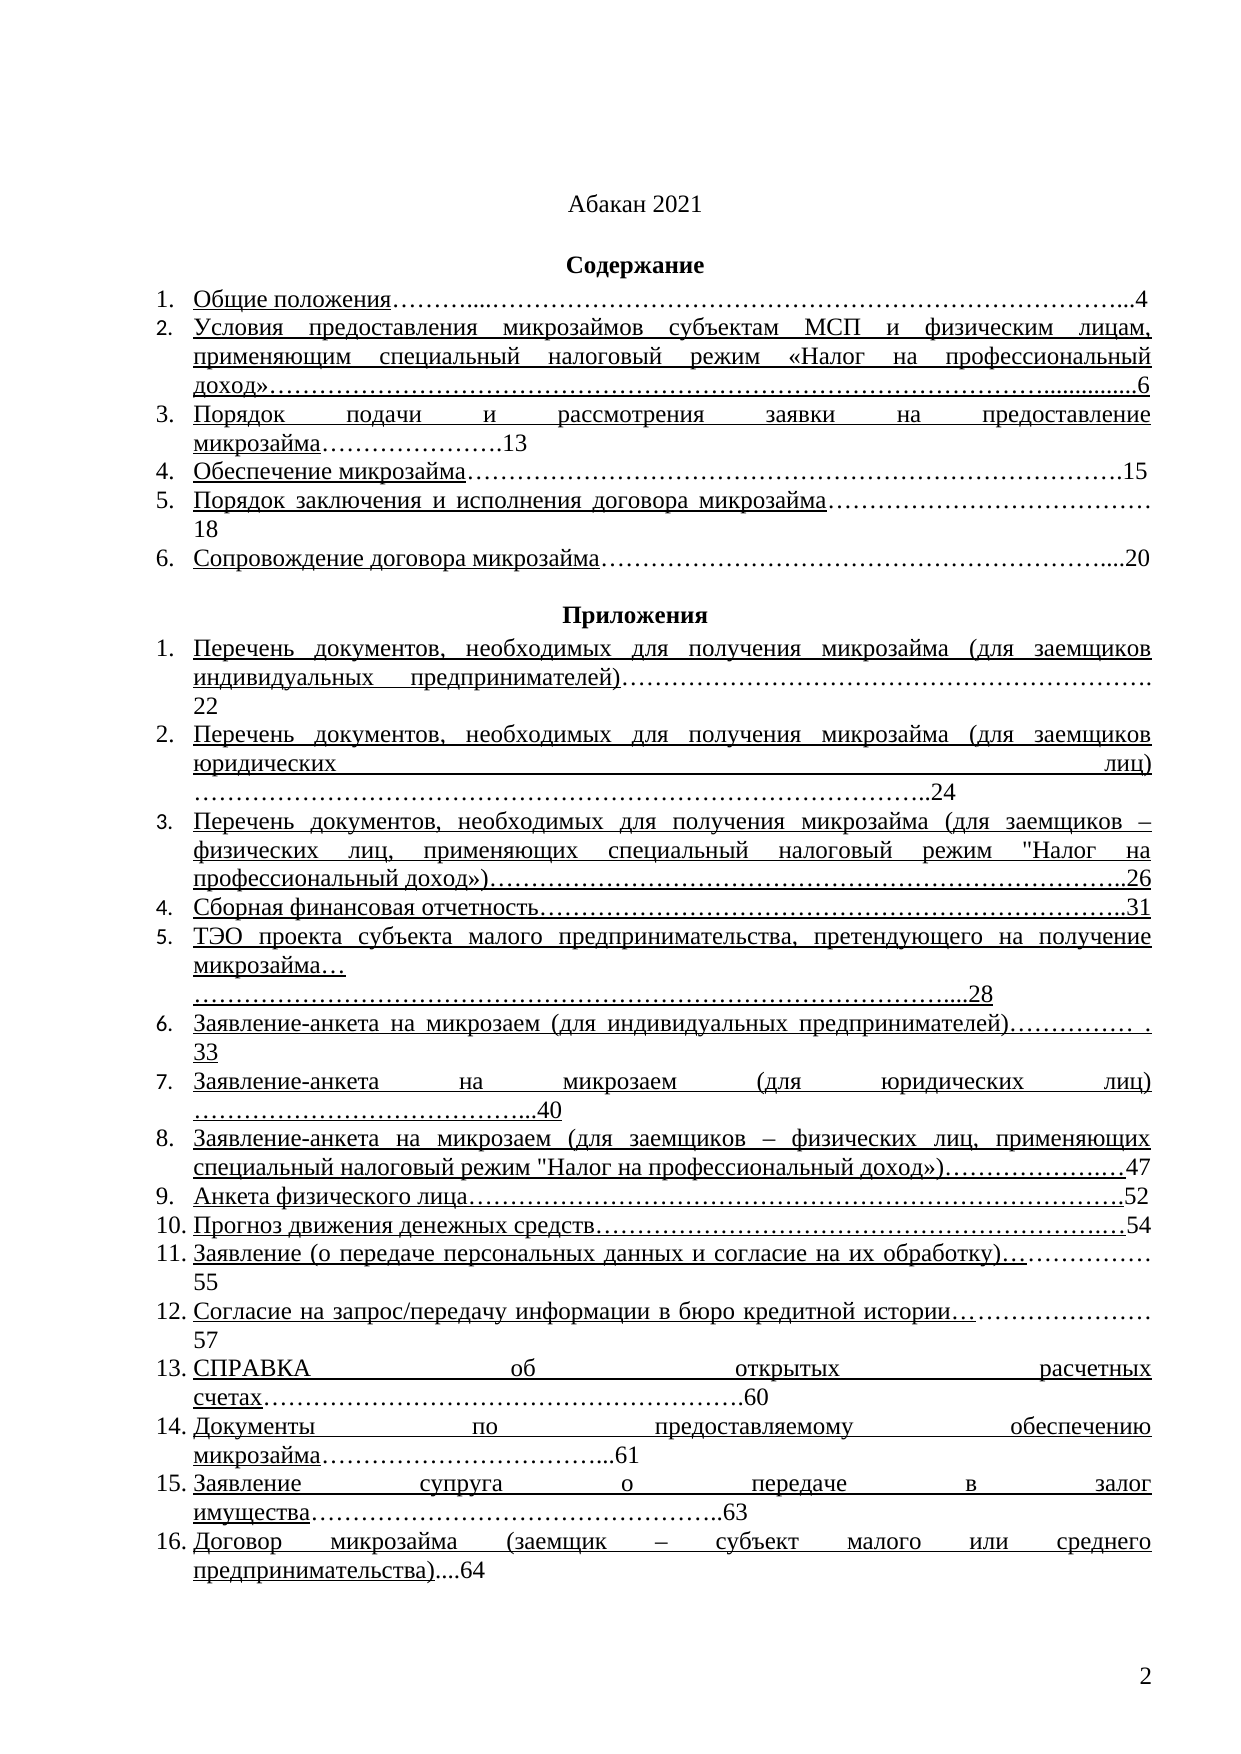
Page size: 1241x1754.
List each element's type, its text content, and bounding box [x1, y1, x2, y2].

list Сопровождение договора микрозайма……………………………………………………....20 [156, 543, 1152, 571]
list Порядок подачи и рассмотрения заявки на предоставление микрозайма………………….13 [156, 399, 1152, 456]
list Заявление (о передаче персональных данных и согласие на их обработку)………………55 [156, 1238, 1152, 1296]
list Порядок заключения и исполнения договора микрозайма…………………………………18 [156, 485, 1152, 543]
list СПРАВКА об открытых расчетных счетах………………………………………………….60 [156, 1353, 1152, 1411]
list Заявление супруга о передаче в залог имущества…………………………………………..63 [156, 1468, 1152, 1526]
list Перечень документов, необходимых для получения микрозайма (для заемщиков индивидуальных предпринимателей)………………………………………………………. 22 [156, 633, 1152, 719]
list Прогноз движения денежных средств…………………………………………………….…54 [156, 1210, 1152, 1238]
list Договор микрозайма (заемщик – субъект малого или среднего предпринимательства)....64 [156, 1526, 1152, 1583]
subtitle Приложения [118, 600, 1152, 629]
list Сборная финансовая отчетность……………………………………………………………..31 [156, 892, 1152, 921]
list Согласие на запрос/передачу информации в бюро кредитной истории……………………57 [156, 1296, 1152, 1353]
list ТЭО проекта субъекта малого предпринимательства, претендующего на получение микрозайма… ………………………………………………………………………………....28 [156, 921, 1152, 1008]
list Перечень документов, необходимых для получения микрозайма (для заемщиков – физических лиц, применяющих специальный налоговый режим "Налог на профессиональный доход»)…………………………………………………………………..26 [156, 806, 1152, 892]
list Перечень документов, необходимых для получения микрозайма (для заемщиков юридических лиц)……………………………………………………………………………..24 [156, 719, 1152, 806]
subtitle Содержание [118, 251, 1152, 279]
list Заявление-анкета на микрозаем (для индивидуальных предпринимателей)…………… . 33 [156, 1008, 1152, 1066]
list Документы по предоставляемому обеспечению микрозайма……………………………...61 [156, 1411, 1152, 1468]
list Обеспечение микрозайма…………………………………………………………………….15 [156, 456, 1152, 485]
list Заявление-анкета на микрозаем (для заемщиков – физических лиц, применяющих специальный налоговый режим "Налог на профессиональный доход»)……………….…47 [156, 1123, 1152, 1181]
text Абакан 2021 [118, 189, 1152, 218]
list Общие положения………....…………………………………………………………………...4 [156, 284, 1152, 312]
list Условия предоставления микрозаймов субъектам МСП и физическим лицам, применяющим специальный налоговый режим «Налог на профессиональный доход»…………………………………………………………………………………...............6 [156, 312, 1152, 399]
list Заявление-анкета на микрозаем (для юридических лиц)…………………………………...40 [156, 1066, 1152, 1123]
list Анкета физического лица…………………………………………………………………….52 [156, 1181, 1152, 1210]
